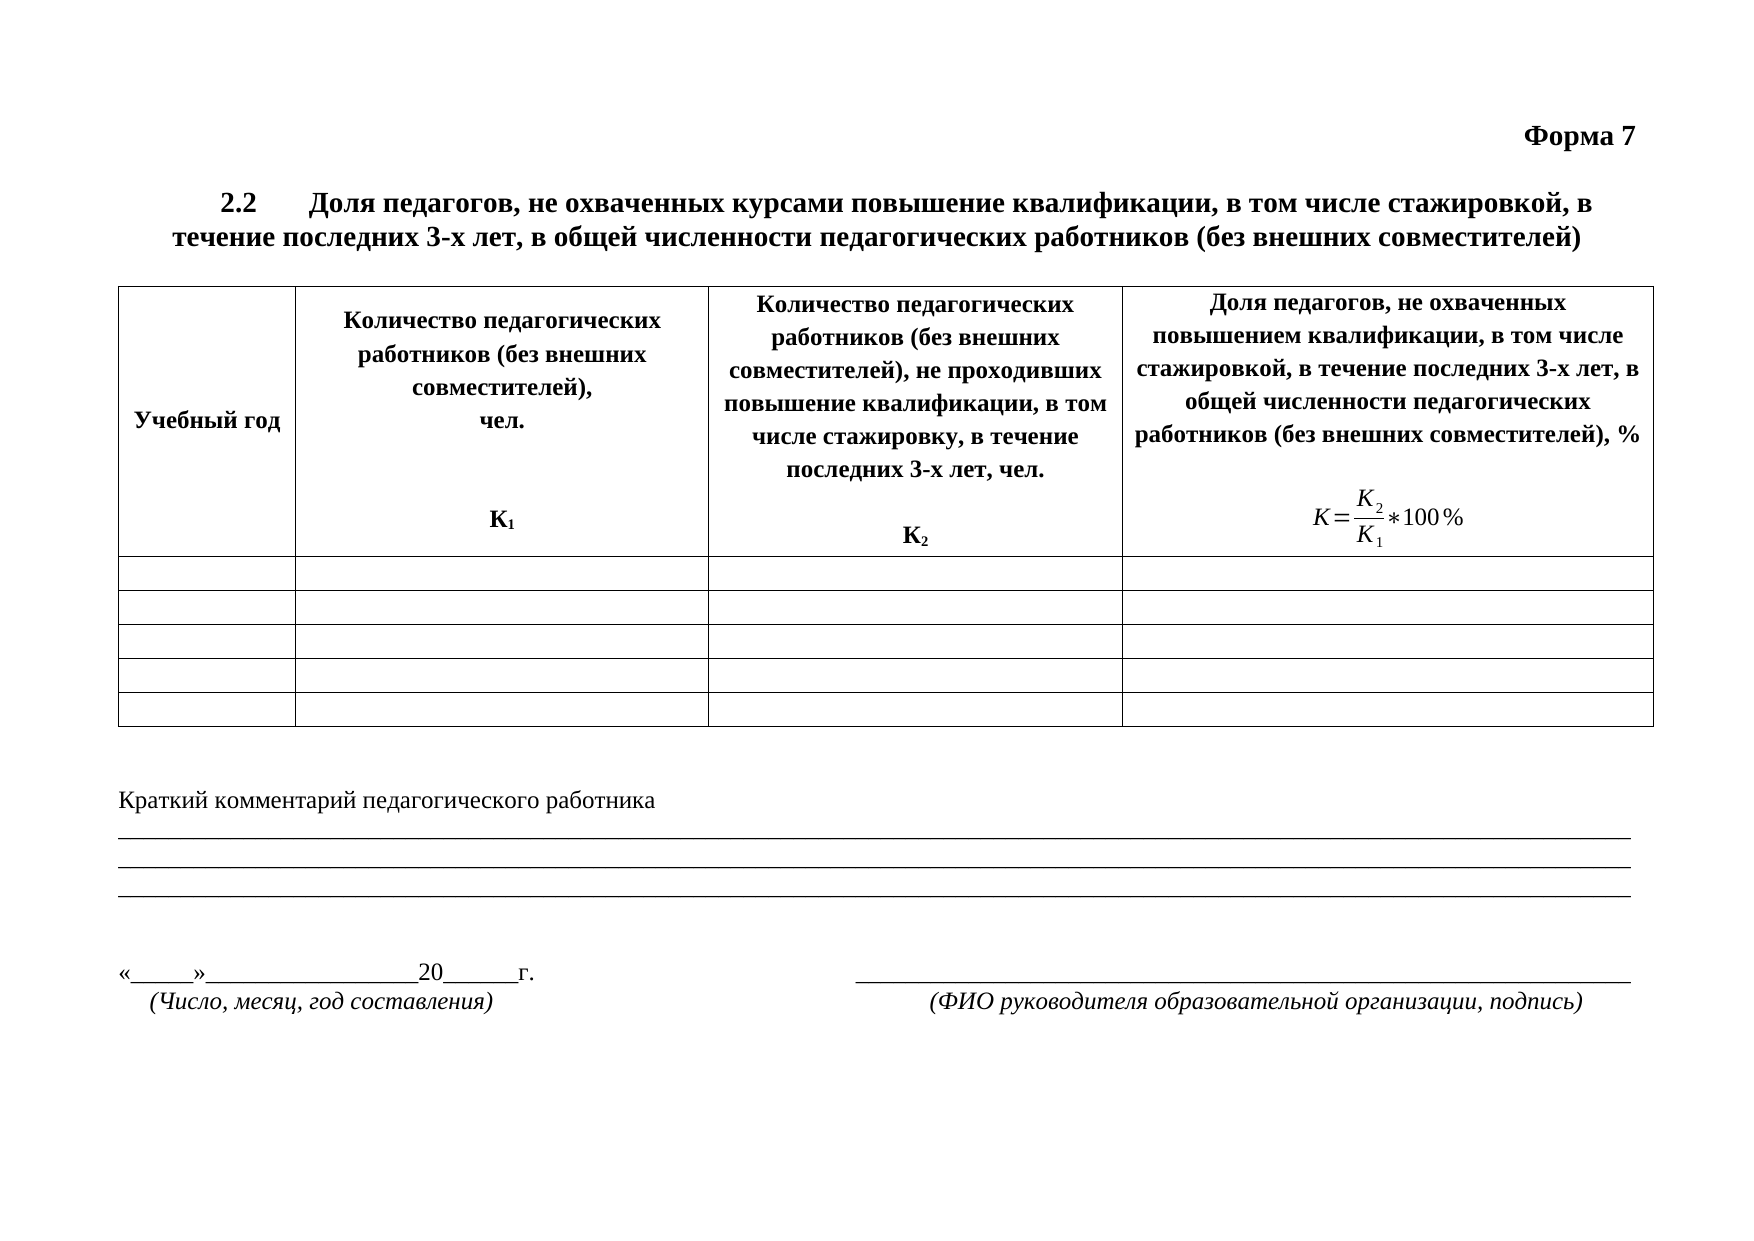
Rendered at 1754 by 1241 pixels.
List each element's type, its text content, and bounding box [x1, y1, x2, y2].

table_header Учебный год [119, 287, 295, 556]
table_cell [709, 625, 1122, 658]
table_cell [296, 591, 708, 624]
text Форма 7 [118, 118, 1636, 152]
table_cell [296, 659, 708, 692]
text 2.2 Доля педагогов, не охваченных курсами повышение квалификации, в том числе стажировкой, в течение последних 3-х лет, в общей численности педагогических работников (без внешних совместителей) [118, 185, 1636, 252]
table_cell [1123, 625, 1653, 658]
table_cell [296, 693, 708, 726]
text «_____»_________________20______г. ______________________________________________________________ [118, 957, 1636, 986]
table_cell [1123, 693, 1653, 726]
text Краткий комментарий педагогического работника ___________________________________________________________________________________________________________________________________________________________________________________________________________________________________________________________________________________________________________________________________________________________________________ [118, 785, 1636, 900]
table_header Количество педагогических работников (без внешних совместителей), не проходивших повышение квалификации, в том числе стажировку, в течение последних 3-х лет, чел. К2 [709, 287, 1122, 556]
table_cell [1123, 557, 1653, 590]
table_cell [709, 659, 1122, 692]
table_cell [296, 625, 708, 658]
table_header Количество педагогических работников (без внешних совместителей), чел. К1 [296, 287, 708, 556]
table_cell [119, 591, 295, 624]
text (Число, месяц, год составления) (ФИО руководителя образовательной организации, подпись) [118, 986, 1636, 1015]
table_header Доля педагогов, не охваченных повышением квалификации, в том числе стажировкой, в течение последних 3-х лет, в общей численности педагогических работников (без внешних совместителей), % [1123, 287, 1653, 556]
table_cell [296, 557, 708, 590]
table_cell [709, 693, 1122, 726]
table_cell [709, 557, 1122, 590]
table_cell [119, 659, 295, 692]
table_cell [1123, 659, 1653, 692]
table_cell [119, 557, 295, 590]
table_cell [119, 625, 295, 658]
table_cell [1123, 591, 1653, 624]
table_cell [119, 693, 295, 726]
table_cell [709, 591, 1122, 624]
